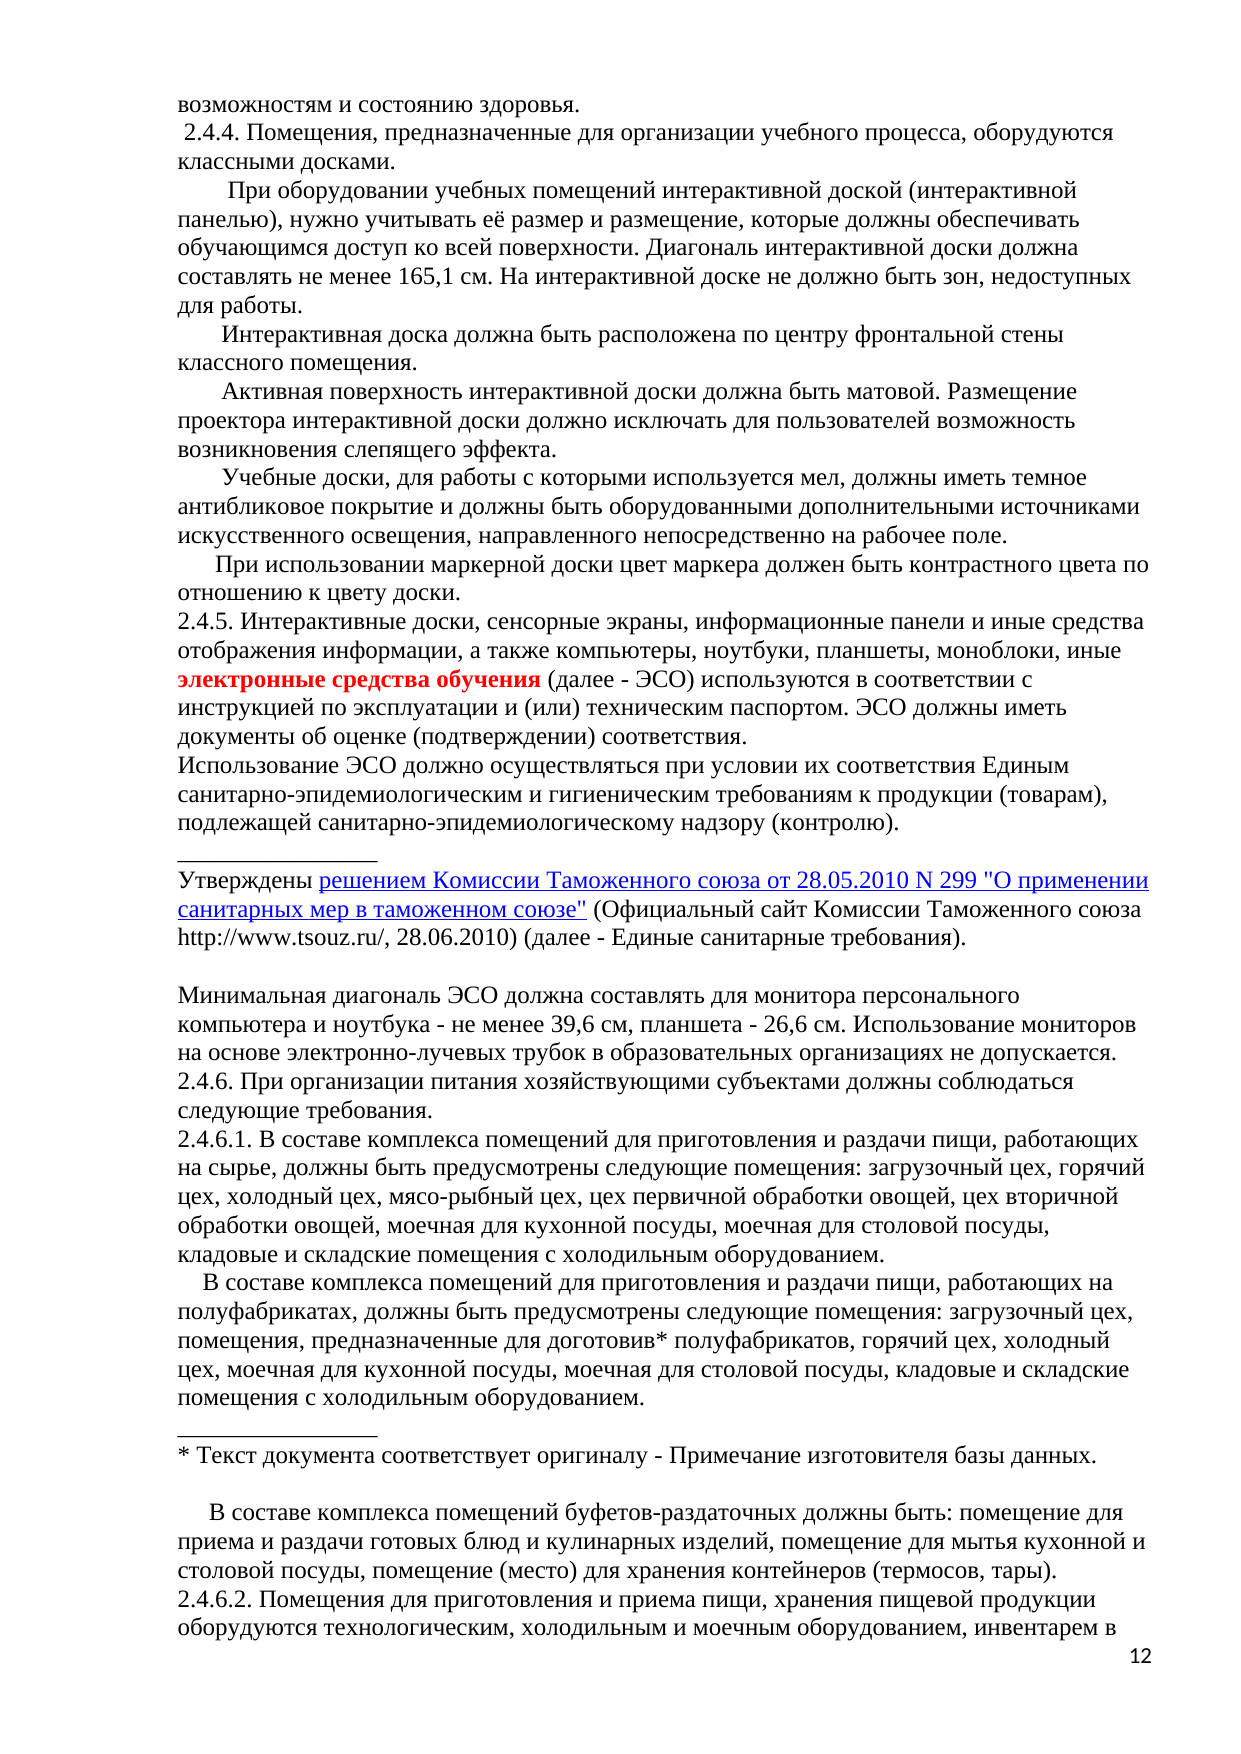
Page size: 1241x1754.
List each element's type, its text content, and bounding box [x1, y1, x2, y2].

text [177, 750, 1152, 1641]
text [177, 89, 1152, 462]
text Учебные доски, для работы с которыми используется мел, должны иметь темное антибликовое покрытие и должны быть оборудованными дополнительными источниками искусственного освещения, направленного непосредственно на рабочее поле. При использовании маркерной доски цвет маркера должен быть контрастного цвета по отношению к цвету доски. [177, 462, 1152, 606]
text 2.4.5. Интерактивные доски, сенсорные экраны, информационные панели и иные средства отображения информации, а также компьютеры, ноутбуки, планшеты, моноблоки, иные электронные средства обучения (далее - ЭСО) используются в соответствии с инструкцией по эксплуатации и (или) техническим паспортом. ЭСО должны иметь документы об оценке (подтверждении) соответствия. [177, 606, 1152, 750]
